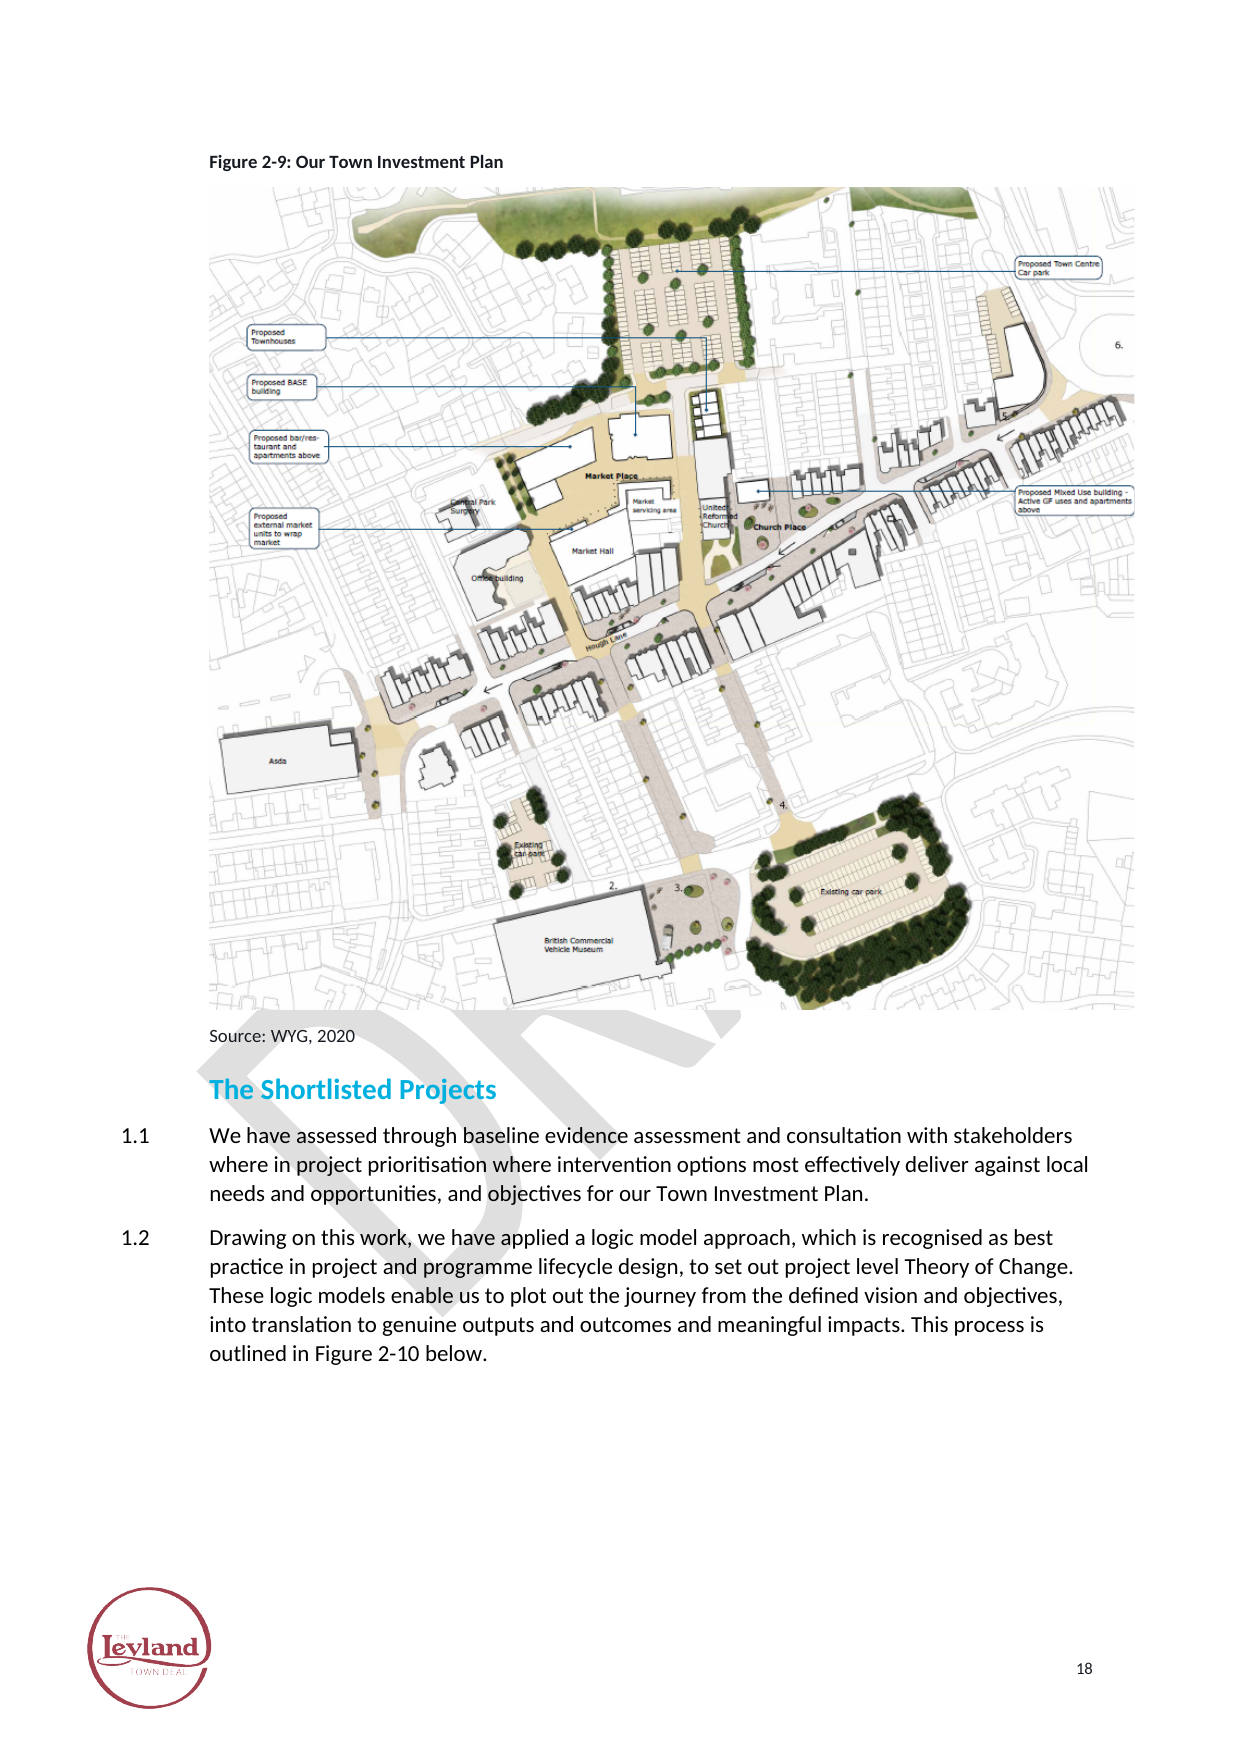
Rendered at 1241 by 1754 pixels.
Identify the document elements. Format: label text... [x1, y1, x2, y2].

picture [209, 187, 1135, 1010]
text We have assessed through baseline evidence assessment and consultation with stakeholders where in project prioritisation where intervention options most effectively deliver against local needs and opportunities, and objectives for our Town Investment Plan. [121, 1120, 1092, 1207]
text Source: WYG, 2020 [209, 1024, 1092, 1047]
picture [83, 1585, 215, 1714]
subtitle The Shortlisted Projects [209, 1076, 1092, 1105]
